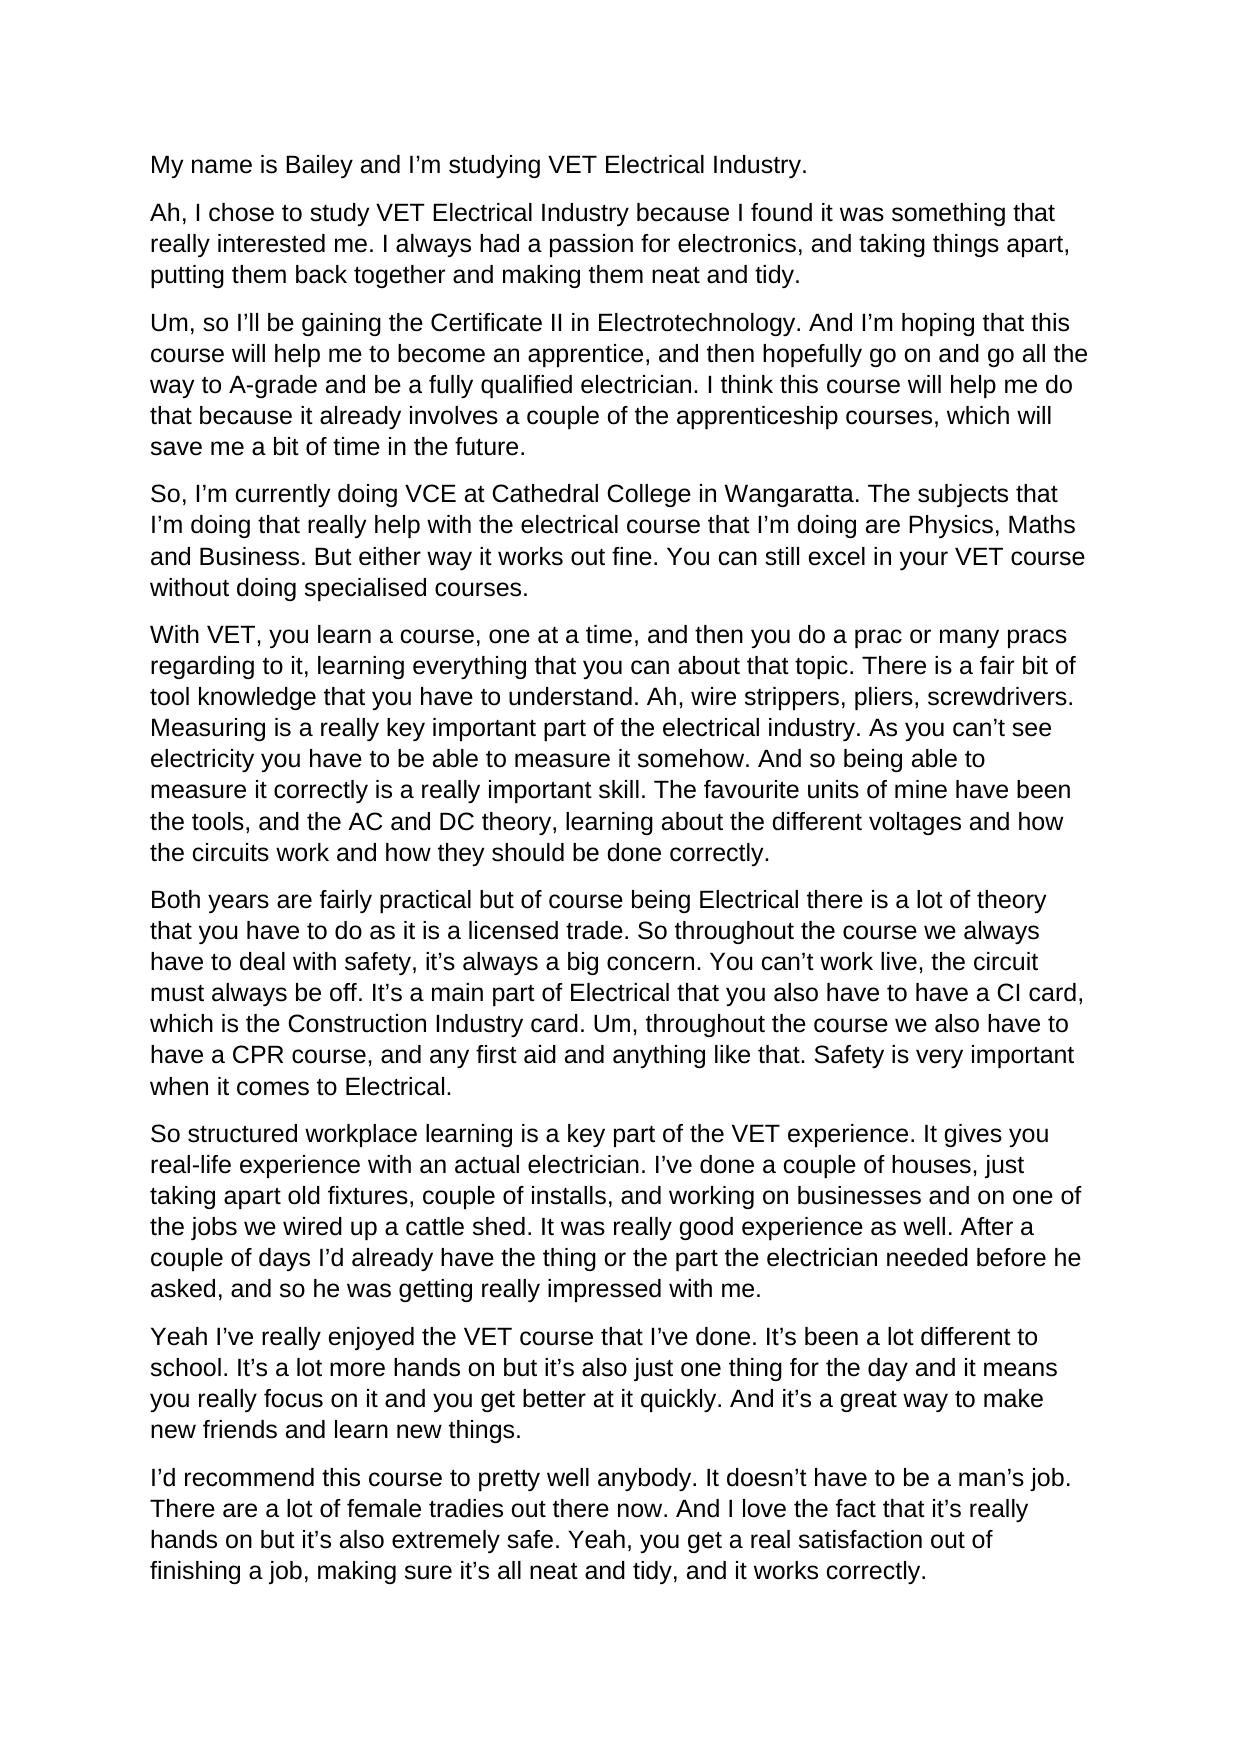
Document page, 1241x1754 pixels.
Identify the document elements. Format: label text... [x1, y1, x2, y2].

text With VET, you learn a course, one at a time, and then you do a prac or many pracs regarding to it, learning everything that you can about that topic. There is a fair bit of tool knowledge that you have to understand. Ah, wire strippers, pliers, screwdrivers. Measuring is a really key important part of the electrical industry. As you can’t see electricity you have to be able to measure it somehow. And so being able to measure it correctly is a really important skill. The favourite units of mine have been the tools, and the AC and DC theory, learning about the different voltages and how the circuits work and how they should be done correctly. [150, 620, 1090, 866]
text So structured workplace learning is a key part of the VET experience. It gives you real-life experience with an actual electrician. I’ve done a couple of houses, just taking apart old fixtures, couple of installs, and working on businesses and on one of the jobs we wired up a cattle shed. It was really good experience as well. After a couple of days I’d already have the thing or the part the electrician needed before he asked, and so he was getting really impressed with me. [150, 1119, 1090, 1303]
text Um, so I’ll be gaining the Certificate II in Electrotechnology. And I’m hoping that this course will help me to become an apprentice, and then hopefully go on and go all the way to A-grade and be a fully qualified electrician. I think this course will help me do that because it already involves a couple of the apprenticeship courses, which will save me a bit of time in the future. [150, 307, 1090, 460]
text I’d recommend this course to pretty well anybody. It doesn’t have to be a man’s job. There are a lot of female tradies out there now. And I love the fact that it’s really hands on but it’s also extremely safe. Yeah, you get a real satisfaction out of finishing a job, making sure it’s all neat and tidy, and it works correctly. [150, 1463, 1090, 1585]
text Both years are fairly practical but of course being Electrical there is a lot of theory that you have to do as it is a licensed trade. So throughout the course we always have to deal with safety, it’s always a big concern. You can’t work live, the circuit must always be off. It’s a main part of Electrical that you also have to have a CI card, which is the Construction Industry card. Um, throughout the course we also have to have a CPR course, and any first aid and anything like that. Safety is very important when it comes to Electrical. [150, 885, 1090, 1100]
text So, I’m currently doing VCE at Cathedral College in Wangaratta. The subjects that I’m doing that really help with the electrical course that I’m doing are Physics, Maths and Business. But either way it works out fine. You can still excel in your VET course without doing specialised courses. [150, 479, 1090, 601]
text Yeah I’ve really enjoyed the VET course that I’ve done. It’s been a lot different to school. It’s a lot more hands on but it’s also just one thing for the day and it means you really focus on it and you get better at it quickly. And it’s a great way to make new friends and learn new things. [150, 1322, 1090, 1444]
text My name is Bailey and I’m studying VET Electrical Industry. [150, 150, 1090, 179]
text Ah, I chose to study VET Electrical Industry because I found it was something that really interested me. I always had a passion for electronics, and taking things apart, putting them back together and making them neat and tidy. [150, 198, 1090, 288]
